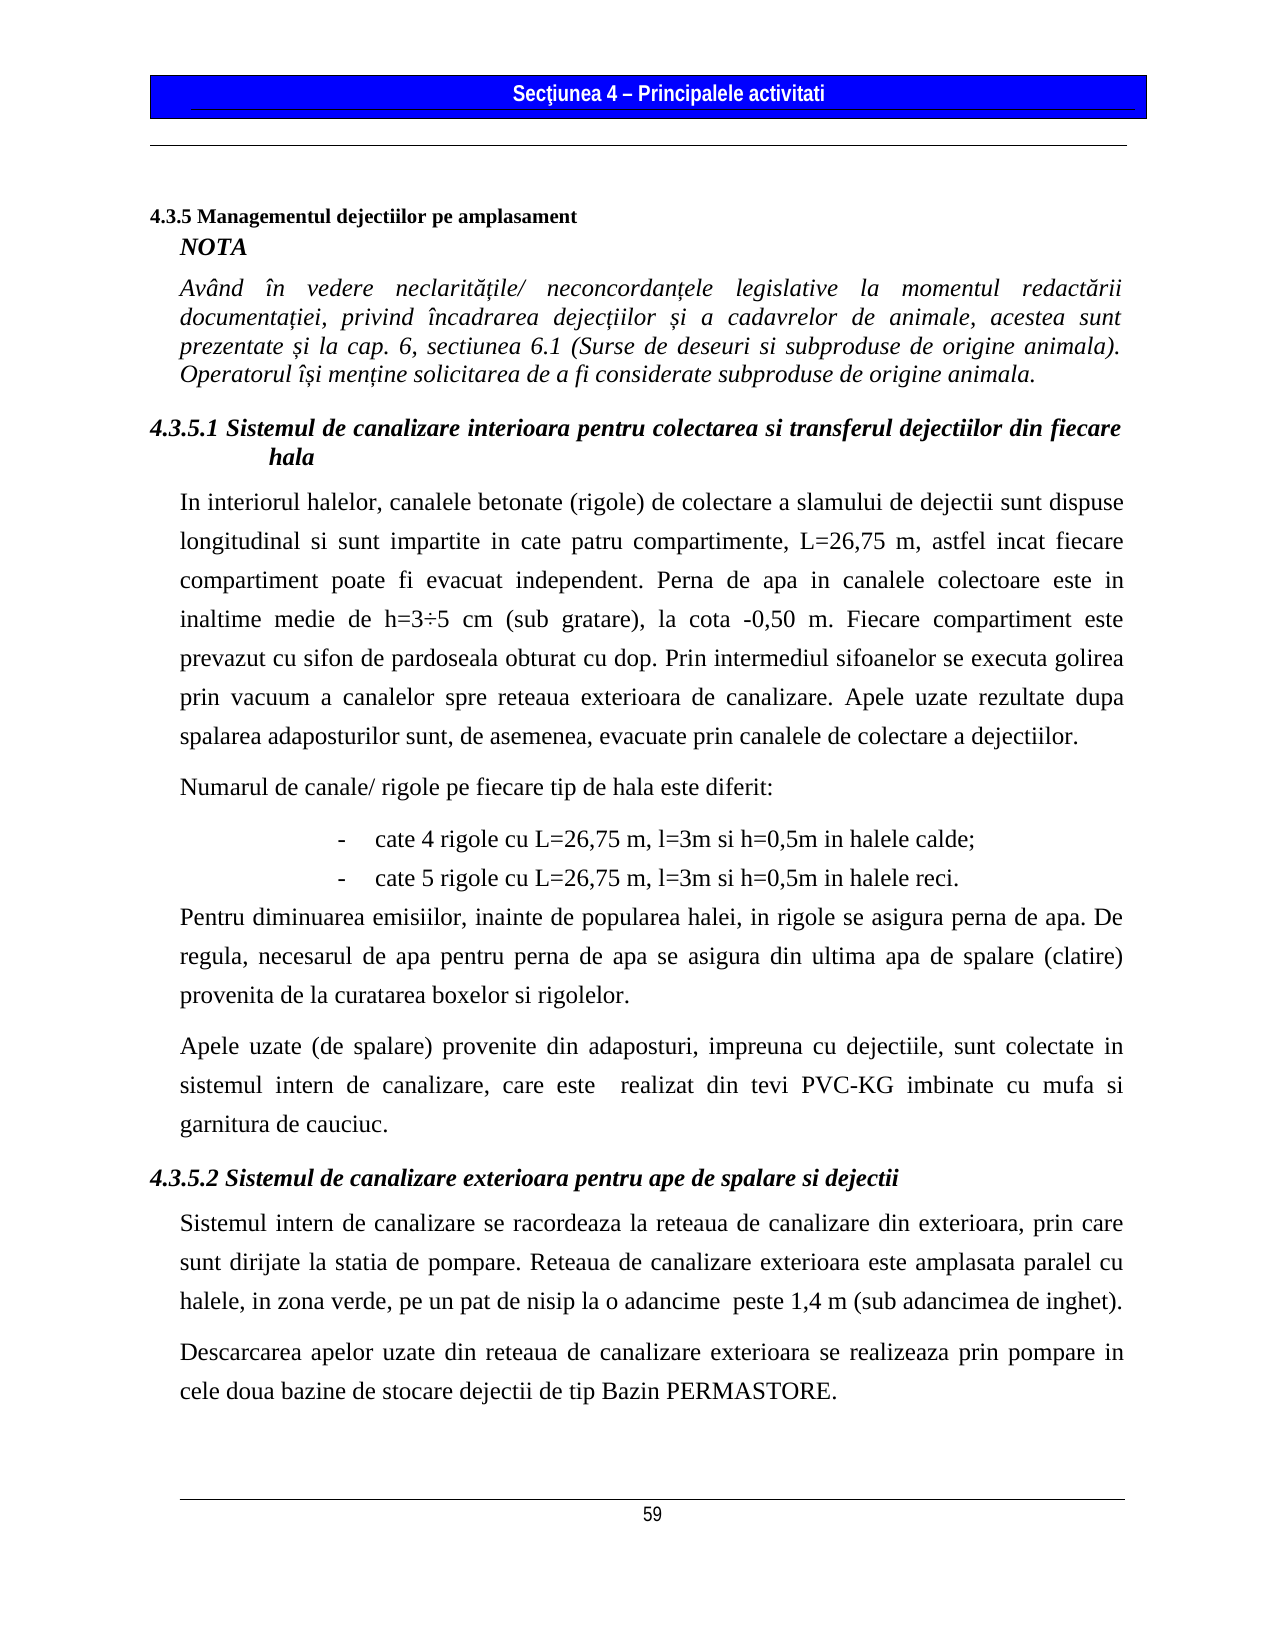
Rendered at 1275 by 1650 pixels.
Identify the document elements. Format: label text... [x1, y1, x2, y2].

text Având în vedere neclaritățile/ neconcordanțele legislative la momentul redactării documentației, privind încadrarea dejecțiilor și a cadavrelor de animale, acestea sunt prezentate și la cap. 6, sectiunea 6.1 (Surse de deseuri si subproduse de origine animala). Operatorul își menține solicitarea de a fi considerate subproduse de origine animala. [179, 273, 1125, 388]
subtitle 4.3.5.1 Sistemul de canalizare interioara pentru colectarea si transferul dejectiilor din fiecare hala [150, 413, 1125, 471]
text In interiorul halelor, canalele betonate (rigole) de colectare a slamului de dejectii sunt dispuse longitudinal si sunt impartite in cate patru compartimente, L=26,75 m, astfel incat fiecare compartiment poate fi evacuat independent. Perna de apa in canalele colectoare este in inaltime medie de h=3÷5 cm (sub gratare), la cota -0,50 m. Fiecare compartiment este prevazut cu sifon de pardoseala obturat cu dop. Prin intermediul sifoanelor se executa golirea prin vacuum a canalelor spre reteaua exterioara de canalizare. Apele uzate rezultate dupa spalarea adaposturilor sunt, de asemenea, evacuate prin canalele de colectare a dejectiilor. [179, 477, 1125, 750]
subtitle 4.3.5 Managementul dejectiilor pe amplasament [150, 204, 1125, 228]
list cate 5 rigole cu L=26,75 m, l=3m si h=0,5m in halele reci. [337, 853, 1125, 892]
text Apele uzate (de spalare) provenite din adaposturi, impreuna cu dejectiile, sunt colectate in sistemul intern de canalizare, care este realizat din tevi PVC-KG imbinate cu mufa si garnitura de cauciuc. [179, 1021, 1125, 1138]
text Descarcarea apelor uzate din reteaua de canalizare exterioara se realizeaza prin pompare in cele doua bazine de stocare dejectii de tip Bazin PERMASTORE. [179, 1327, 1125, 1405]
text Sistemul intern de canalizare se racordeaza la reteaua de canalizare din exterioara, prin care sunt dirijate la statia de pompare. Reteaua de canalizare exterioara este amplasata paralel cu halele, in zona verde, pe un pat de nisip la o adancime peste 1,4 m (sub adancimea de inghet). [179, 1198, 1125, 1315]
text Numarul de canale/ rigole pe fiecare tip de hala este diferit: [179, 762, 1125, 801]
text Pentru diminuarea emisiilor, inainte de popularea halei, in rigole se asigura perna de apa. De regula, necesarul de apa pentru perna de apa se asigura din ultima apa de spalare (clatire) provenita de la curatarea boxelor si rigolelor. [179, 892, 1125, 1008]
subtitle 4.3.5.2 Sistemul de canalizare exterioara pentru ape de spalare si dejectii [150, 1163, 1125, 1192]
text NOTA [179, 232, 1125, 261]
list cate 4 rigole cu L=26,75 m, l=3m si h=0,5m in halele calde; [337, 814, 1125, 853]
